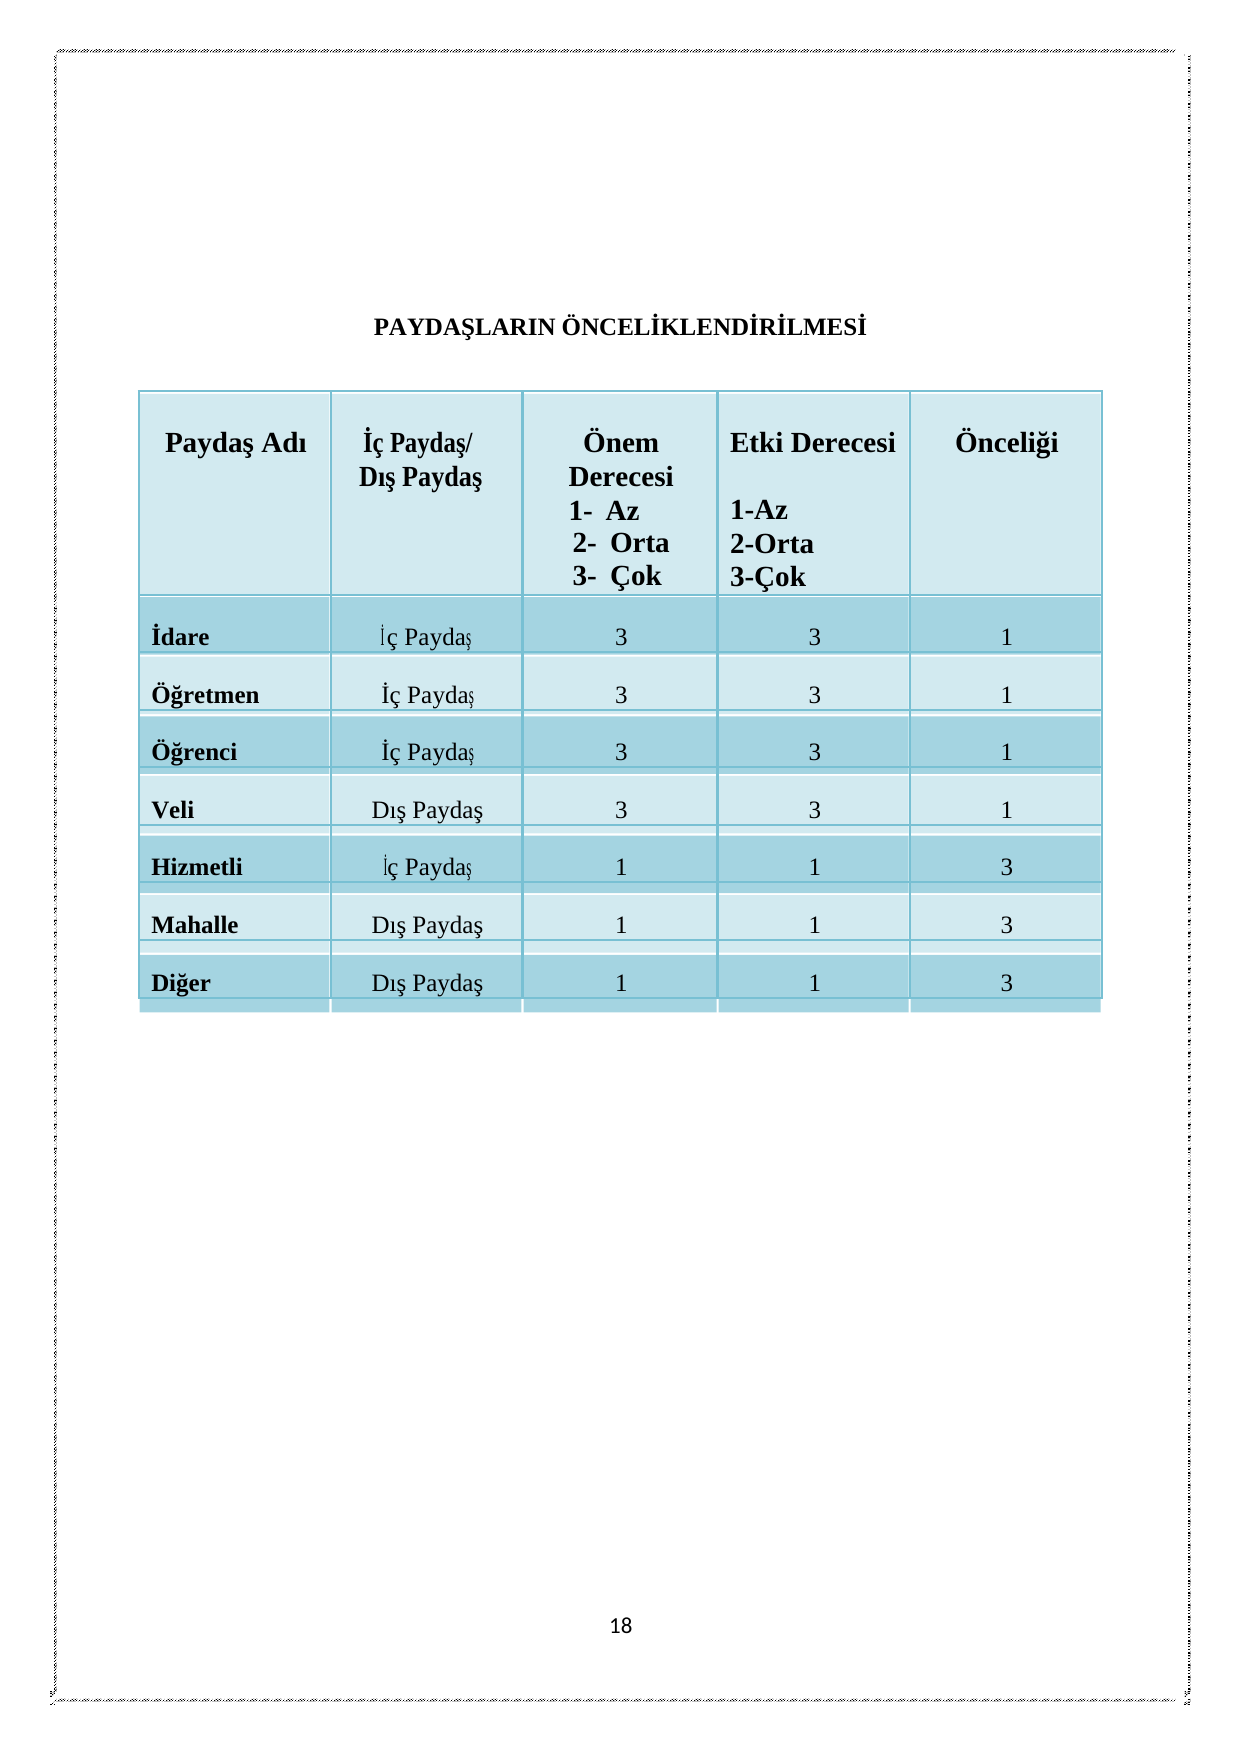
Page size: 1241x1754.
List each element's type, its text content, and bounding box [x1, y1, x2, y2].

table_cell 1 [911, 711, 1101, 766]
table_cell 3 [911, 826, 1101, 881]
table_cell Dış Paydaş [332, 768, 521, 824]
table_cell 1 [524, 883, 716, 939]
table_cell İdare [140, 596, 330, 651]
table_cell Hizmetli [140, 826, 330, 881]
table_cell 3 [524, 768, 716, 824]
table_cell İ ç Paydaş [332, 596, 521, 651]
table_cell 3 [719, 768, 909, 824]
table_cell 3 [911, 883, 1101, 939]
table_cell Dış Paydaş [332, 941, 521, 997]
table_cell Öğrenci [140, 711, 330, 766]
table_header Önceliği [911, 392, 1101, 593]
table_cell 3 [719, 596, 909, 651]
table_cell 1 [911, 768, 1101, 824]
table_cell 3 [524, 653, 716, 708]
table_cell 1 [719, 883, 909, 939]
table_cell 3 [719, 711, 909, 766]
table_header İç Paydaş/ Dış Paydaş [332, 392, 521, 593]
table_cell 3 [524, 596, 716, 651]
picture [50, 49, 1191, 1705]
table_cell Dış Paydaş [332, 883, 521, 939]
table_cell 1 [719, 941, 909, 997]
table_header Önem Derecesi 1- Az Orta Çok [524, 392, 716, 593]
table_cell Diğer [140, 941, 330, 997]
subtitle PAYDAŞLARIN ÖNCELİKLENDİRİLMESİ [52, 312, 1188, 340]
table_header Etki Derecesi 1-Az 2-Orta 3-Çok [719, 392, 909, 593]
table_cell İç Paydaş [332, 653, 521, 708]
table_cell Veli [140, 768, 330, 824]
table_cell İç Paydaş [332, 711, 521, 766]
table_cell 3 [524, 711, 716, 766]
table_cell 1 [524, 826, 716, 881]
table_cell 1 [911, 653, 1101, 708]
table_cell İç Paydaş [332, 826, 521, 881]
table_cell 1 [524, 941, 716, 997]
table_cell Öğretmen [140, 653, 330, 708]
table_header Paydaş Adı [140, 392, 330, 593]
table_cell 3 [719, 653, 909, 708]
table_cell Mahalle [140, 883, 330, 939]
table_cell 1 [911, 596, 1101, 651]
table_cell 3 [911, 941, 1101, 997]
table_cell 1 [719, 826, 909, 881]
text 18 [52, 1611, 1189, 1639]
